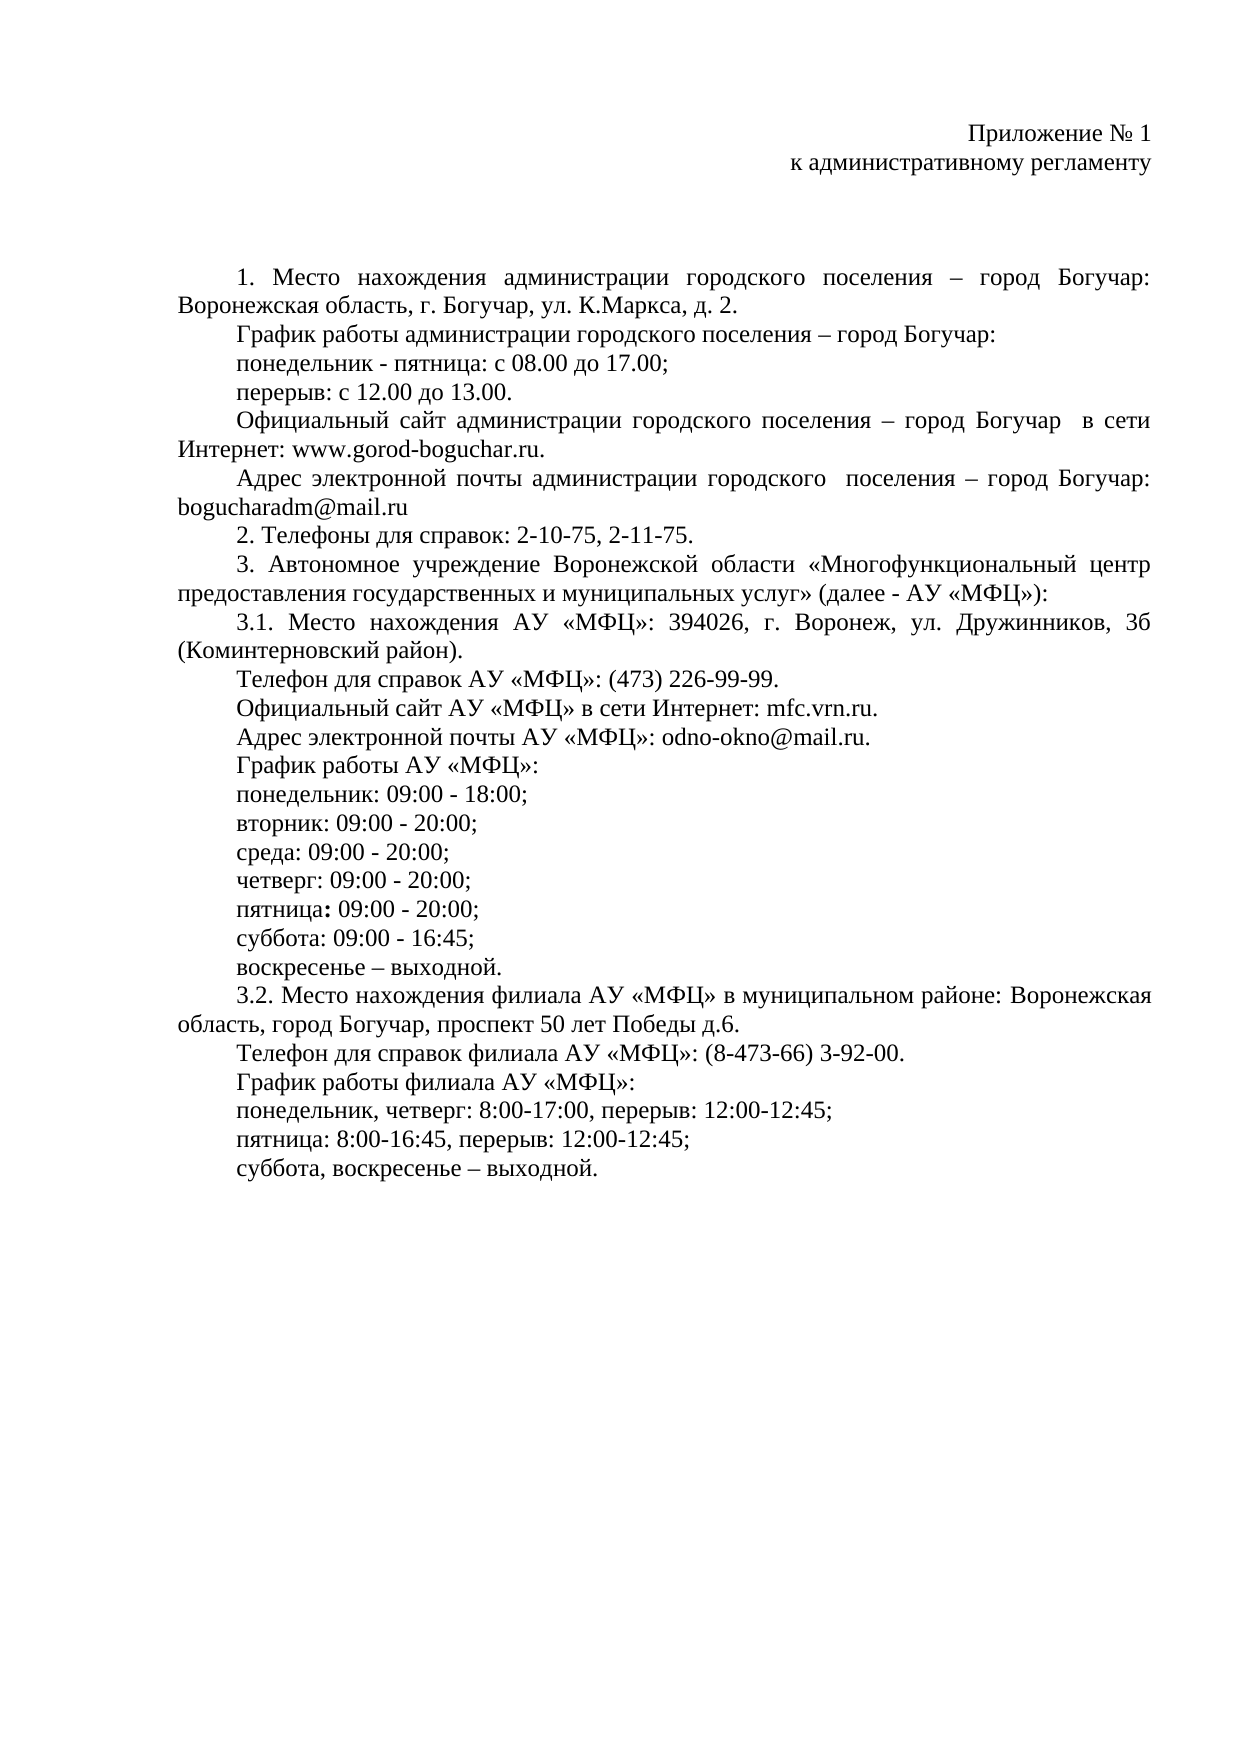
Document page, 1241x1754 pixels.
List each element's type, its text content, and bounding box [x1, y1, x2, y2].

text к административному регламенту [177, 147, 1152, 176]
text воскресенье – выходной. [177, 952, 1152, 981]
text 1. Место нахождения администрации городского поселения – город Богучар: Воронежская область, г. Богучар, ул. К.Маркса, д. 2. [177, 262, 1152, 319]
text вторник: 09:00 - 20:00; [177, 808, 1152, 837]
text Официальный сайт АУ «МФЦ» в сети Интернет: mfc.vrn.ru. [177, 693, 1152, 722]
text Приложение № 1 [546, 118, 1152, 147]
text Телефон для справок филиала АУ «МФЦ»: (8-473-66) 3-92-00. [177, 1038, 1152, 1067]
text суббота, воскресенье – выходной. [177, 1153, 1152, 1182]
text понедельник - пятница: с 08.00 до 17.00; [177, 348, 1152, 377]
text пятница: 8:00-16:45, перерыв: 12:00-12:45; [177, 1124, 1152, 1153]
text График работы филиала АУ «МФЦ»: [177, 1067, 1152, 1096]
text пятница: 09:00 - 20:00; [177, 894, 1152, 923]
text Официальный сайт администрации городского поселения – город Богучар в сети Интернет: www.gorod-boguchar.ru. [177, 406, 1152, 463]
text понедельник: 09:00 - 18:00; [177, 779, 1152, 808]
text 3.2. Место нахождения филиала АУ «МФЦ» в муниципальном районе: Воронежская область, город Богучар, проспект 50 лет Победы д.6. [177, 981, 1152, 1038]
text График работы администрации городского поселения – город Богучар: [177, 319, 1152, 348]
text среда: 09:00 - 20:00; [177, 837, 1152, 866]
text Адрес электронной почты АУ «МФЦ»: odno-okno@mail.ru. [177, 722, 1152, 751]
text Адрес электронной почты администрации городского поселения – город Богучар: bogucharadm@mail.ru [177, 463, 1152, 521]
text 2. Телефоны для справок: 2-10-75, 2-11-75. [177, 521, 1152, 549]
text 3.1. Место нахождения АУ «МФЦ»: 394026, г. Воронеж, ул. Дружинников, 3б (Коминтерновский район). [177, 607, 1152, 664]
text четверг: 09:00 - 20:00; [177, 866, 1152, 894]
text График работы АУ «МФЦ»: [177, 751, 1152, 779]
text суббота: 09:00 - 16:45; [177, 923, 1152, 952]
text понедельник, четверг: 8:00-17:00, перерыв: 12:00-12:45; [177, 1096, 1152, 1124]
text перерыв: с 12.00 до 13.00. [177, 377, 1152, 406]
text Телефон для справок АУ «МФЦ»: (473) 226-99-99. [177, 664, 1152, 693]
text 3. Автономное учреждение Воронежской области «Многофункциональный центр предоставления государственных и муниципальных услуг» (далее - АУ «МФЦ»): [177, 549, 1152, 607]
